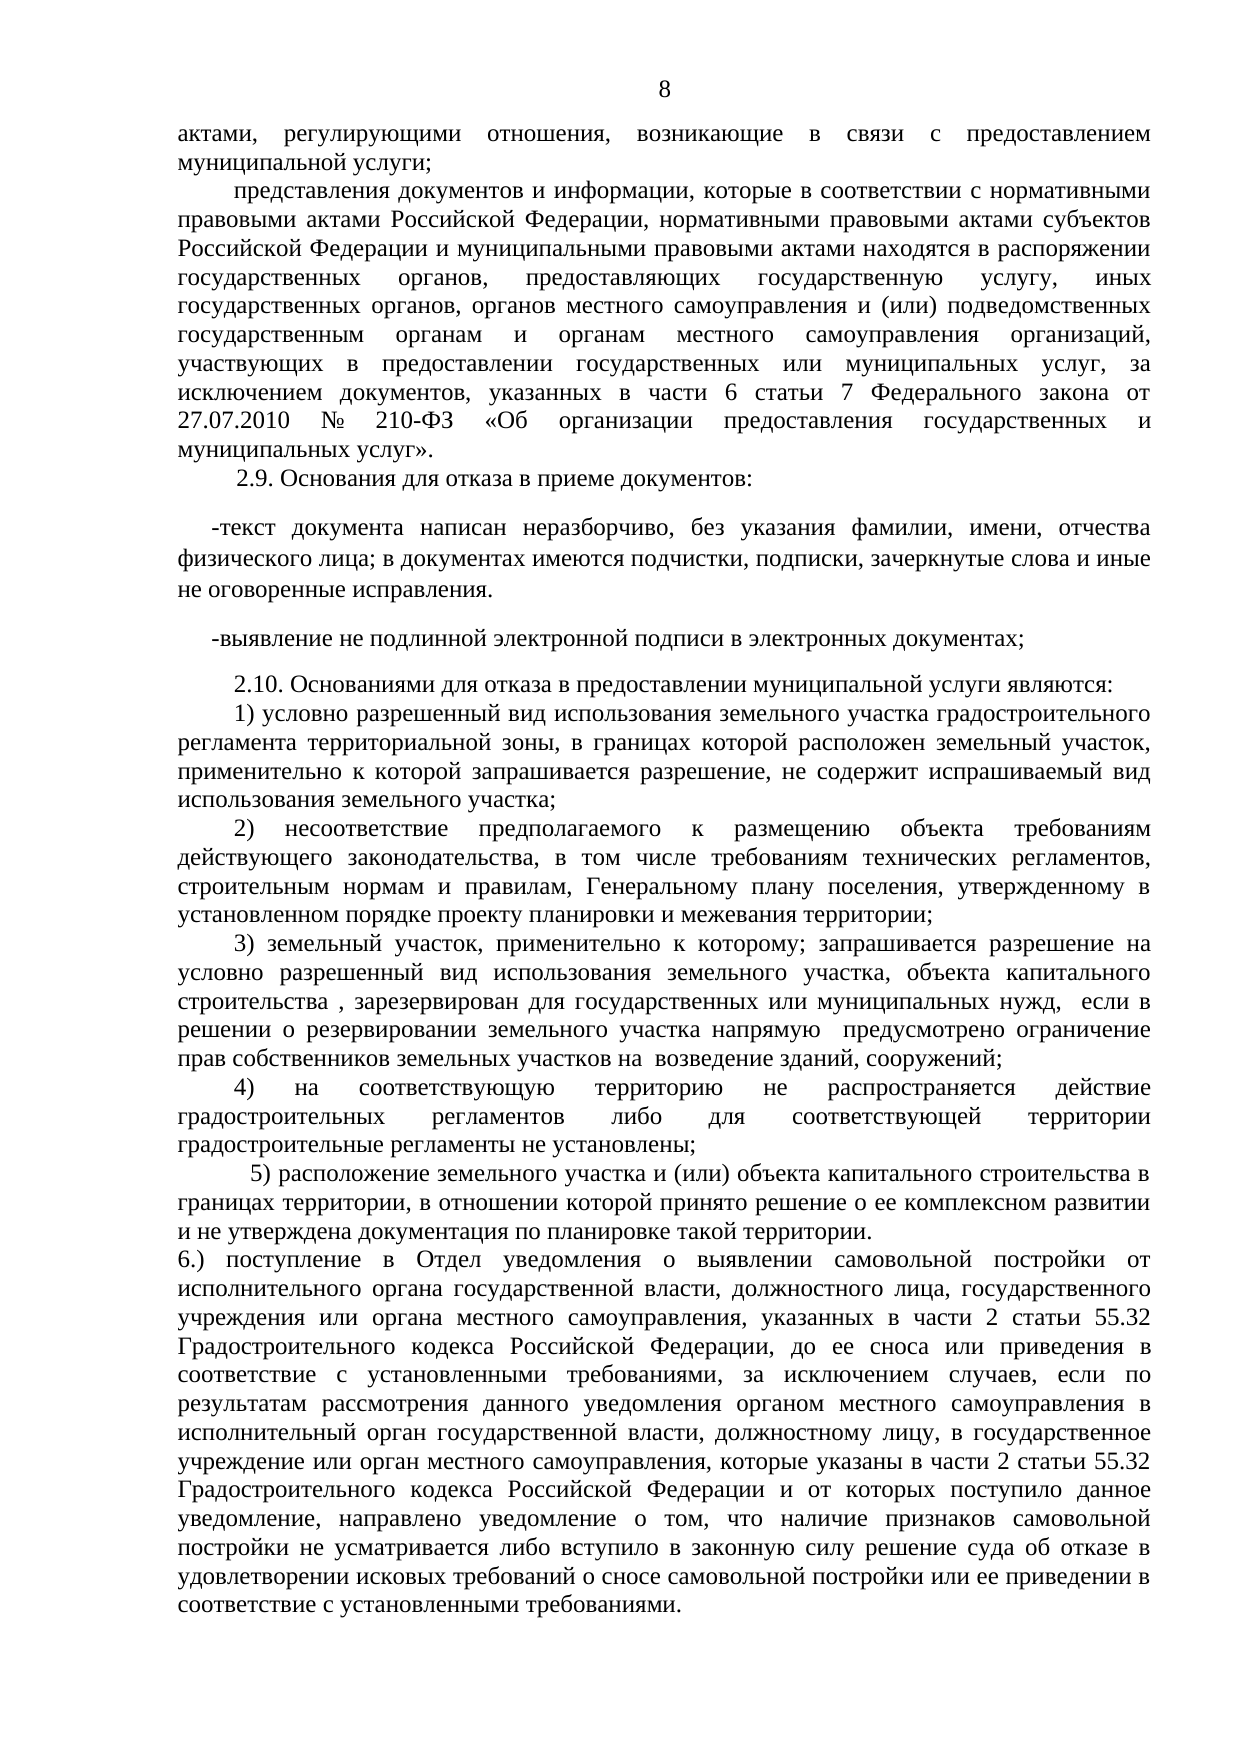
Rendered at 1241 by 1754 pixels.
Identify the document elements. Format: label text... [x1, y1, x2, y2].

text -текст документа написан неразборчиво, без указания фамилии, имени, отчества физического лица; в документах имеются подчистки, подписки, зачеркнутые слова и иные не оговоренные исправления. [177, 509, 1152, 603]
text 5) расположение земельного участка и (или) объекта капитального строительства в границах территории, в отношении которой принято решение о ее комплексном развитии и не утверждена документация по планировке такой территории. [177, 1158, 1152, 1244]
text 2) несоответствие предполагаемого к размещению объекта требованиям действующего законодательства, в том числе требованиям технических регламентов, строительным нормам и правилам, Генеральному плану поселения, утвержденному в установленном порядке проекту планировки и межевания территории; [177, 813, 1152, 928]
text -выявление не подлинной электронной подписи в электронных документах; [177, 621, 1152, 652]
text 2.9. Основания для отказа в приеме документов: [177, 463, 1152, 492]
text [177, 118, 1152, 176]
text 3) земельный участок, применительно к которому; запрашивается разрешение на условно разрешенный вид использования земельного участка, объекта капитального строительства , зарезервирован для государственных или муниципальных нужд, если в решении о резервировании земельного участка напрямую предусмотрено ограничение прав собственников земельных участков на возведение зданий, сооружений; [177, 928, 1152, 1072]
text 4) на соответствующую территорию не распространяется действие градостроительных регламентов либо для соответствующей территории градостроительные регламенты не установлены; [177, 1072, 1152, 1158]
text 6.) поступление в Отдел уведомления о выявлении самовольной постройки от исполнительного органа государственной власти, должностного лица, государственного учреждения или органа местного самоуправления, указанных в части 2 статьи 55.32 Градостроительного кодекса Российской Федерации, до ее сноса или приведения в соответствие с установленными требованиями, за исключением случаев, если по результатам рассмотрения данного уведомления органом местного самоуправления в исполнительный орган государственной власти, должностному лицу, в государственное учреждение или орган местного самоуправления, которые указаны в части 2 статьи 55.32 Градостроительного кодекса Российской Федерации и от которых поступило данное уведомление, направлено уведомление о том, что наличие признаков самовольной постройки не усматривается либо вступило в законную силу решение суда об отказе в удовлетворении исковых требований о сносе самовольной постройки или ее приведении в соответствие с установленными требованиями. [177, 1244, 1152, 1618]
text 2.10. Основаниями для отказа в предоставлении муниципальной услуги являются: [177, 669, 1152, 698]
text представления документов и информации, которые в соответствии с нормативными правовыми актами Российской Федерации, нормативными правовыми актами субъектов Российской Федерации и муниципальными правовыми актами находятся в распоряжении государственных органов, предоставляющих государственную услугу, иных государственных органов, органов местного самоуправления и (или) подведомственных государственным органам и органам местного самоуправления организаций, участвующих в предоставлении государственных или муниципальных услуг, за исключением документов, указанных в части 6 статьи 7 Федерального закона от 27.07.2010 № 210-ФЗ «Об организации предоставления государственных и муниципальных услуг». [177, 176, 1152, 463]
text 1) условно разрешенный вид использования земельного участка градостроительного регламента территориальной зоны, в границах которой расположен земельный участок, применительно к которой запрашивается разрешение, не содержит испрашиваемый вид использования земельного участка; [177, 698, 1152, 813]
